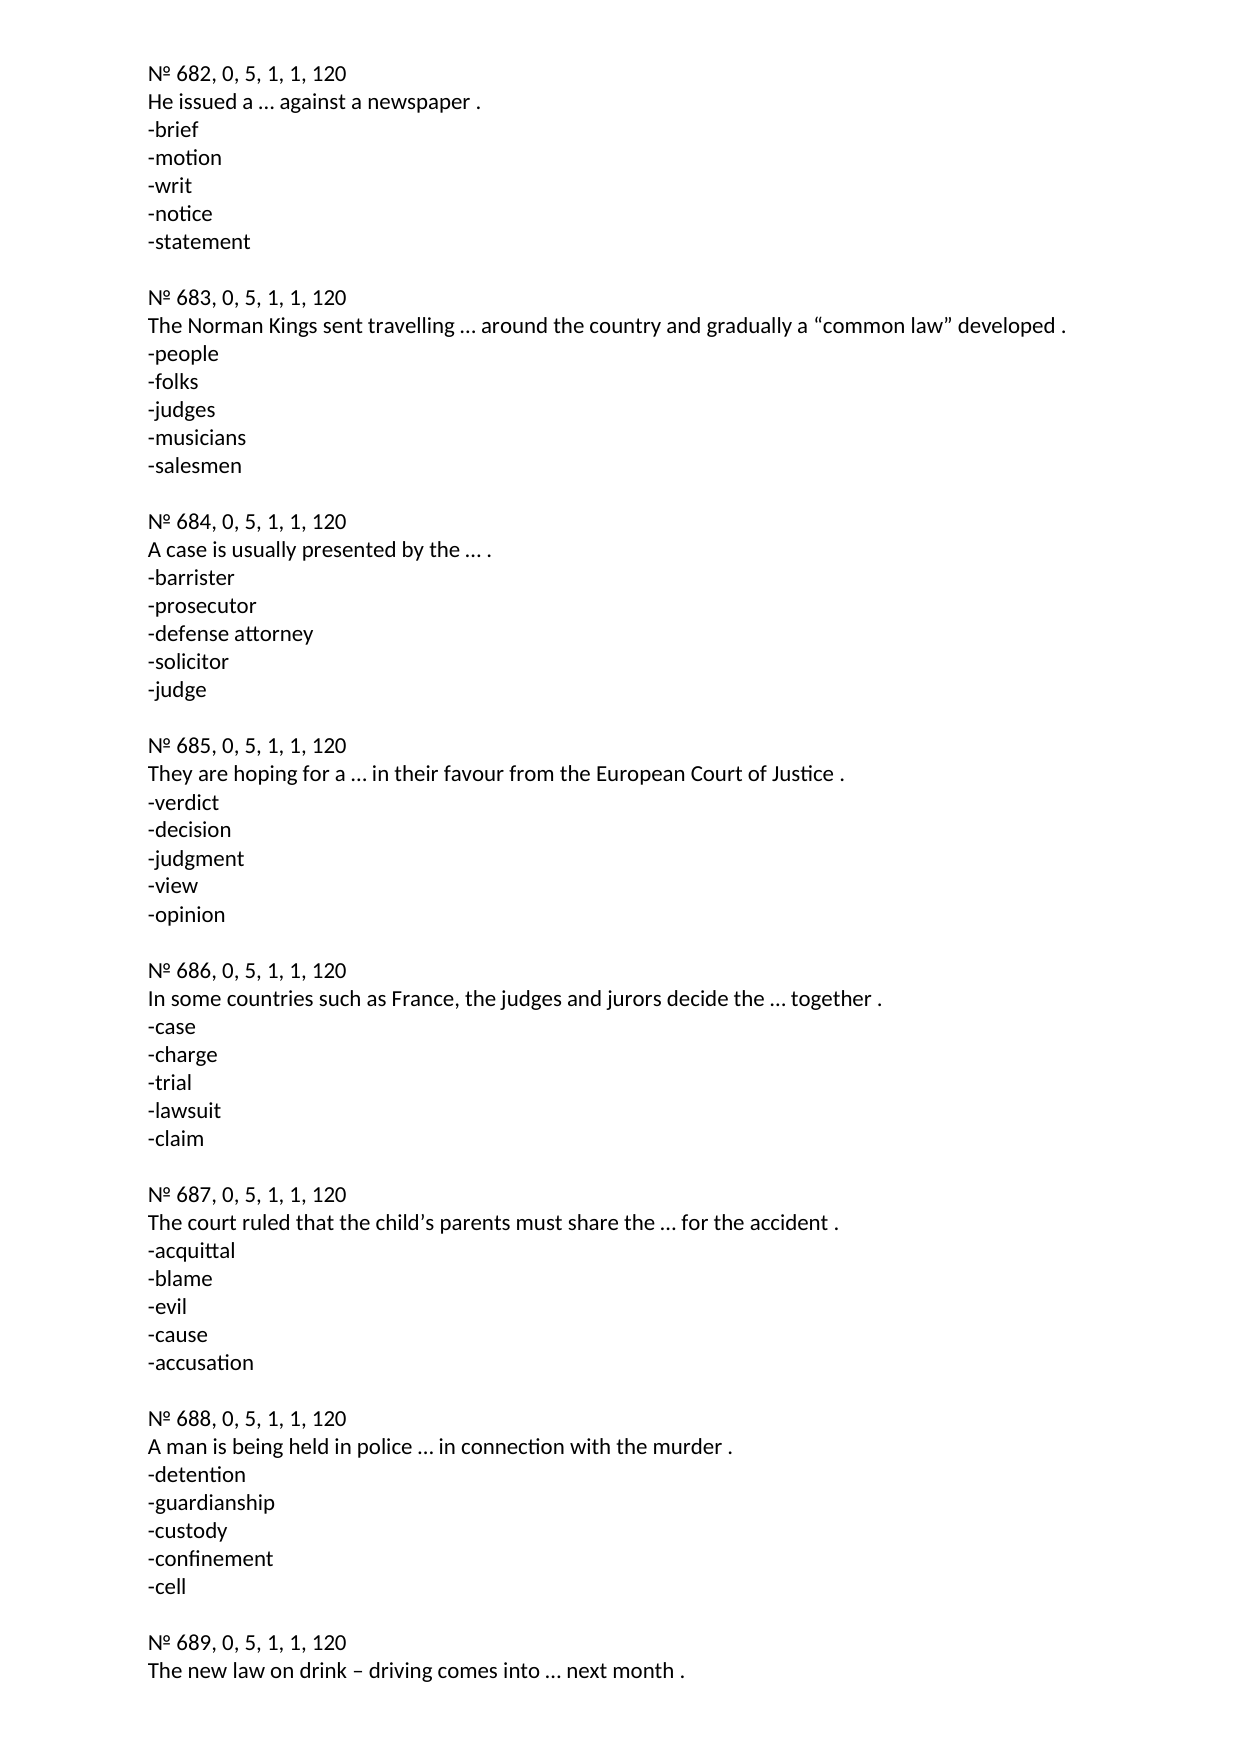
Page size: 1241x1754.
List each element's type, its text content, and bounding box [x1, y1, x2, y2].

text They are hoping for a … in their favour from the European Court of Justice . [148, 759, 1181, 788]
text № 684, 0, 5, 1, 1, 120 [148, 507, 1181, 535]
text -barrister [148, 563, 1181, 591]
text -blame [148, 1264, 1181, 1292]
text -acquittal [148, 1236, 1181, 1264]
text -solicitor [148, 647, 1181, 676]
text -judges [148, 395, 1181, 423]
text № 688, 0, 5, 1, 1, 120 [148, 1404, 1181, 1432]
text -defense attorney [148, 619, 1181, 647]
text -brief [148, 115, 1181, 143]
text -claim [148, 1124, 1181, 1152]
text -judge [148, 676, 1181, 703]
text A man is being held in police … in connection with the murder . [148, 1432, 1181, 1460]
text -view [148, 872, 1181, 900]
text № 687, 0, 5, 1, 1, 120 [148, 1180, 1181, 1208]
text № 682, 0, 5, 1, 1, 120 [148, 59, 1181, 87]
text -accusation [148, 1348, 1181, 1376]
text -guardianship [148, 1488, 1181, 1516]
text № 685, 0, 5, 1, 1, 120 [148, 732, 1181, 759]
text -evil [148, 1292, 1181, 1320]
text -statement [148, 227, 1181, 255]
text -folks [148, 367, 1181, 395]
text № 686, 0, 5, 1, 1, 120 [148, 956, 1181, 984]
text № 689, 0, 5, 1, 1, 120 [148, 1628, 1181, 1656]
text -lawsuit [148, 1096, 1181, 1124]
text -judgment [148, 844, 1181, 872]
text The Norman Kings sent travelling … around the country and gradually a “common law” developed . [148, 311, 1181, 339]
text He issued a … against a newspaper . [148, 87, 1181, 115]
text A case is usually presented by the … . [148, 535, 1181, 563]
text -notice [148, 199, 1181, 227]
text The new law on drink – driving comes into … next month . [148, 1656, 1181, 1684]
text -confinement [148, 1544, 1181, 1572]
text -custody [148, 1516, 1181, 1544]
text -trial [148, 1068, 1181, 1096]
text -decision [148, 816, 1181, 844]
text -cause [148, 1320, 1181, 1348]
text -salesmen [148, 451, 1181, 479]
text -charge [148, 1040, 1181, 1068]
text The court ruled that the child’s parents must share the … for the accident . [148, 1208, 1181, 1236]
text -cell [148, 1572, 1181, 1600]
text -opinion [148, 900, 1181, 928]
text -detention [148, 1460, 1181, 1488]
text In some countries such as , the judges and jurors decide the … together . [148, 984, 1181, 1012]
text -prosecutor [148, 591, 1181, 619]
text № 683, 0, 5, 1, 1, 120 [148, 283, 1181, 311]
text -motion [148, 143, 1181, 171]
text -people [148, 339, 1181, 367]
text -musicians [148, 423, 1181, 451]
text -writ [148, 171, 1181, 199]
text -case [148, 1012, 1181, 1040]
text -verdict [148, 788, 1181, 816]
